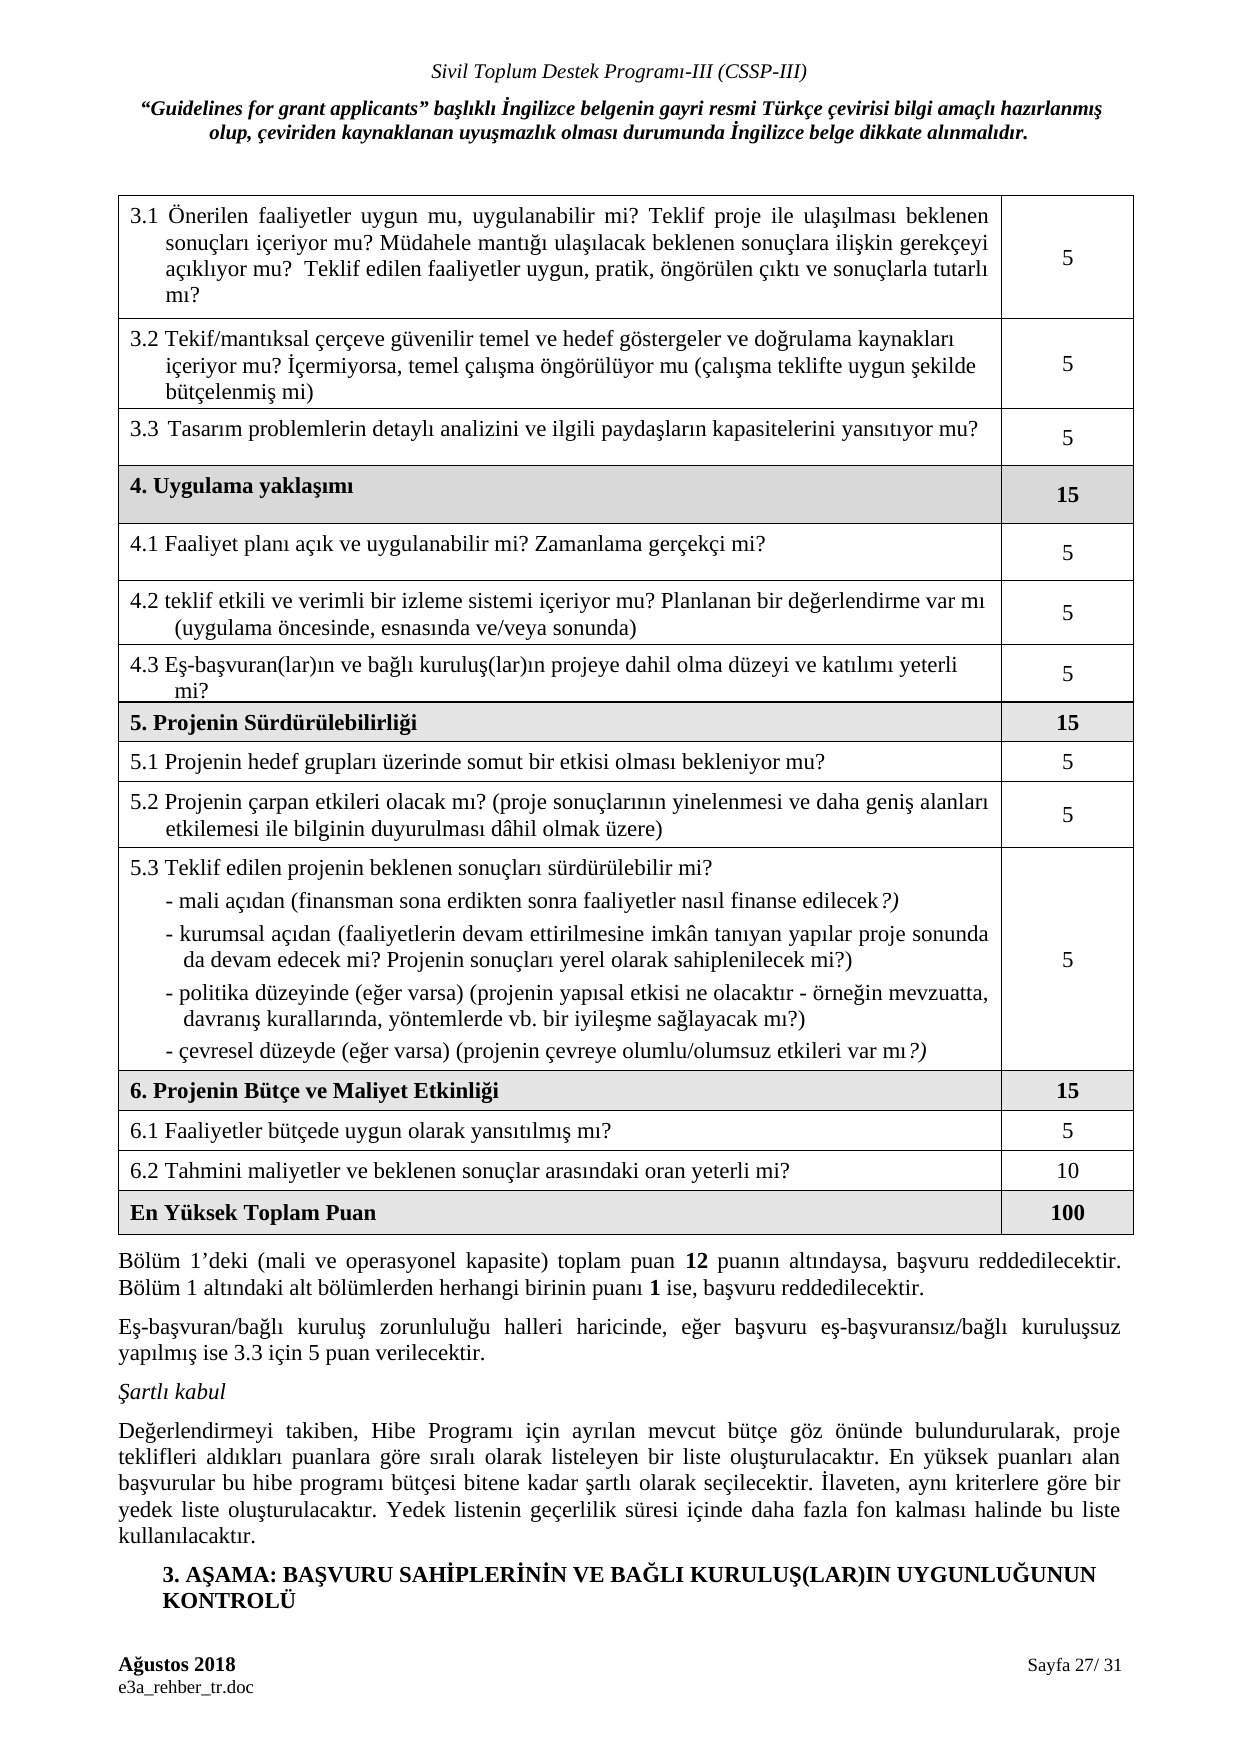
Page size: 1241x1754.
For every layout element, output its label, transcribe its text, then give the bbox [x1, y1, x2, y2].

text Eş-başvuran/bağlı kuruluş zorunluluğu halleri haricinde, eğer başvuru eş-başvuransız/bağlı kuruluşsuz yapılmış ise 3.3 için 5 puan verilecektir. [118, 1313, 1122, 1365]
table_cell 3.1 Önerilen faaliyetler uygun mu, uygulanabilir mi? Teklif proje ile ulaşılması beklenen sonuçları içeriyor mu? Müdahele mantığı ulaşılacak beklenen sonuçlara ilişkin gerekçeyi açıklıyor mu? Teklif edilen faaliyetler uygun, pratik, öngörülen çıktı ve sonuçlarla tutarlı mı? [119, 196, 1001, 318]
table_cell 5 [1002, 319, 1133, 407]
table_cell 5 [1002, 1111, 1133, 1150]
table_cell 5 [1002, 848, 1133, 1070]
table_cell 5 [1002, 742, 1133, 781]
table_cell 5 [1002, 409, 1133, 465]
table_cell Tasarım problemlerin detaylı analizini ve ilgili paydaşların kapasitelerini yansıtıyor mu? [119, 409, 1001, 465]
table_cell 5.2 Projenin çarpan etkileri olacak mı? (proje sonuçlarının yinelenmesi ve daha geniş alanları etkilemesi ile bilginin duyurulması dâhil olmak üzere) [119, 782, 1001, 847]
table_cell 10 [1002, 1151, 1133, 1190]
table_cell 6.1 Faaliyetler bütçede uygun olarak yansıtılmış mı? [119, 1111, 1001, 1150]
table_cell 5 [1002, 645, 1133, 701]
text Bölüm 1’deki (mali ve operasyonel kapasite) toplam puan 12 puanın altındaysa, başvuru reddedilecektir. Bölüm 1 altındaki alt bölümlerden herhangi birinin puanı 1 ise, başvuru reddedilecektir. [118, 1247, 1122, 1300]
table_cell 5. Projenin Sürdürülebilirliği [119, 703, 1001, 741]
table_cell 6. Projenin Bütçe ve Maliyet Etkinliği [119, 1071, 1001, 1110]
table_cell 100 [1002, 1191, 1133, 1234]
table_cell 5 [1002, 524, 1133, 580]
table_cell 5.3 Teklif edilen projenin beklenen sonuçları sürdürülebilir mi? - mali açıdan (finansman sona erdikten sonra faaliyetler nasıl finanse edilecek?) - kurumsal açıdan (faaliyetlerin devam ettirilmesine imkân tanıyan yapılar proje sonunda da devam edecek mi? Projenin sonuçları yerel olarak sahiplenilecek mi?) - politika düzeyinde (eğer varsa) (projenin yapısal etkisi ne olacaktır - örneğin mevzuatta, davranış kurallarında, yöntemlerde vb. bir iyileşme sağlayacak mı?) - çevresel düzeyde (eğer varsa) (projenin çevreye olumlu/olumsuz etkileri var mı?) [119, 848, 1001, 1070]
table_cell 6.2 Tahmini maliyetler ve beklenen sonuçlar arasındaki oran yeterli mi? [119, 1151, 1001, 1190]
table_cell 15 [1002, 466, 1133, 523]
table_cell 5 [1002, 196, 1133, 318]
table_cell 4.1 Faaliyet planı açık ve uygulanabilir mi? Zamanlama gerçekçi mi? [119, 524, 1001, 580]
text Değerlendirmeyi takiben, Hibe Programı için ayrılan mevcut bütçe göz önünde bulundurularak, proje teklifleri aldıkları puanlara göre sıralı olarak listeleyen bir liste oluşturulacaktır. En yüksek puanları alan başvurular bu hibe programı bütçesi bitene kadar şartlı olarak seçilecektir. İlaveten, aynı kriterlere göre bir yedek liste oluşturulacaktır. Yedek listenin geçerlilik süresi içinde daha fazla fon kalması halinde bu liste kullanılacaktır. [118, 1417, 1122, 1548]
table_cell 15 [1002, 703, 1133, 741]
table_cell 5 [1002, 782, 1133, 847]
table_cell 3.2 Tekif/mantıksal çerçeve güvenilir temel ve hedef göstergeler ve doğrulama kaynakları içeriyor mu? İçermiyorsa, temel çalışma öngörülüyor mu (çalışma teklifte uygun şekilde bütçelenmiş mi) [119, 319, 1001, 407]
table_cell 5 [1002, 581, 1133, 644]
table_cell 4.3 Eş-başvuran(lar)ın ve bağlı kuruluş(lar)ın projeye dahil olma düzeyi ve katılımı yeterli mi? [119, 645, 1001, 701]
table_cell 4. Uygulama yaklaşımı [119, 466, 1001, 523]
table_cell 4.2 teklif etkili ve verimli bir izleme sistemi içeriyor mu? Planlanan bir değerlendirme var mı (uygulama öncesinde, esnasında ve/veya sonunda) [119, 581, 1001, 644]
table_cell 15 [1002, 1071, 1133, 1110]
table_cell 5.1 Projenin hedef grupları üzerinde somut bir etkisi olması bekleniyor mu? [119, 742, 1001, 781]
text 3. AŞAMA: BAŞVURU SAHİPLERİNİN VE BAĞLI KURULUŞ(LAR)IN UYGUNLUĞUNUN KONTROLÜ [162, 1561, 1122, 1614]
table_cell En Yüksek Toplam Puan [119, 1191, 1001, 1234]
text Şartlı kabul [118, 1378, 1122, 1404]
